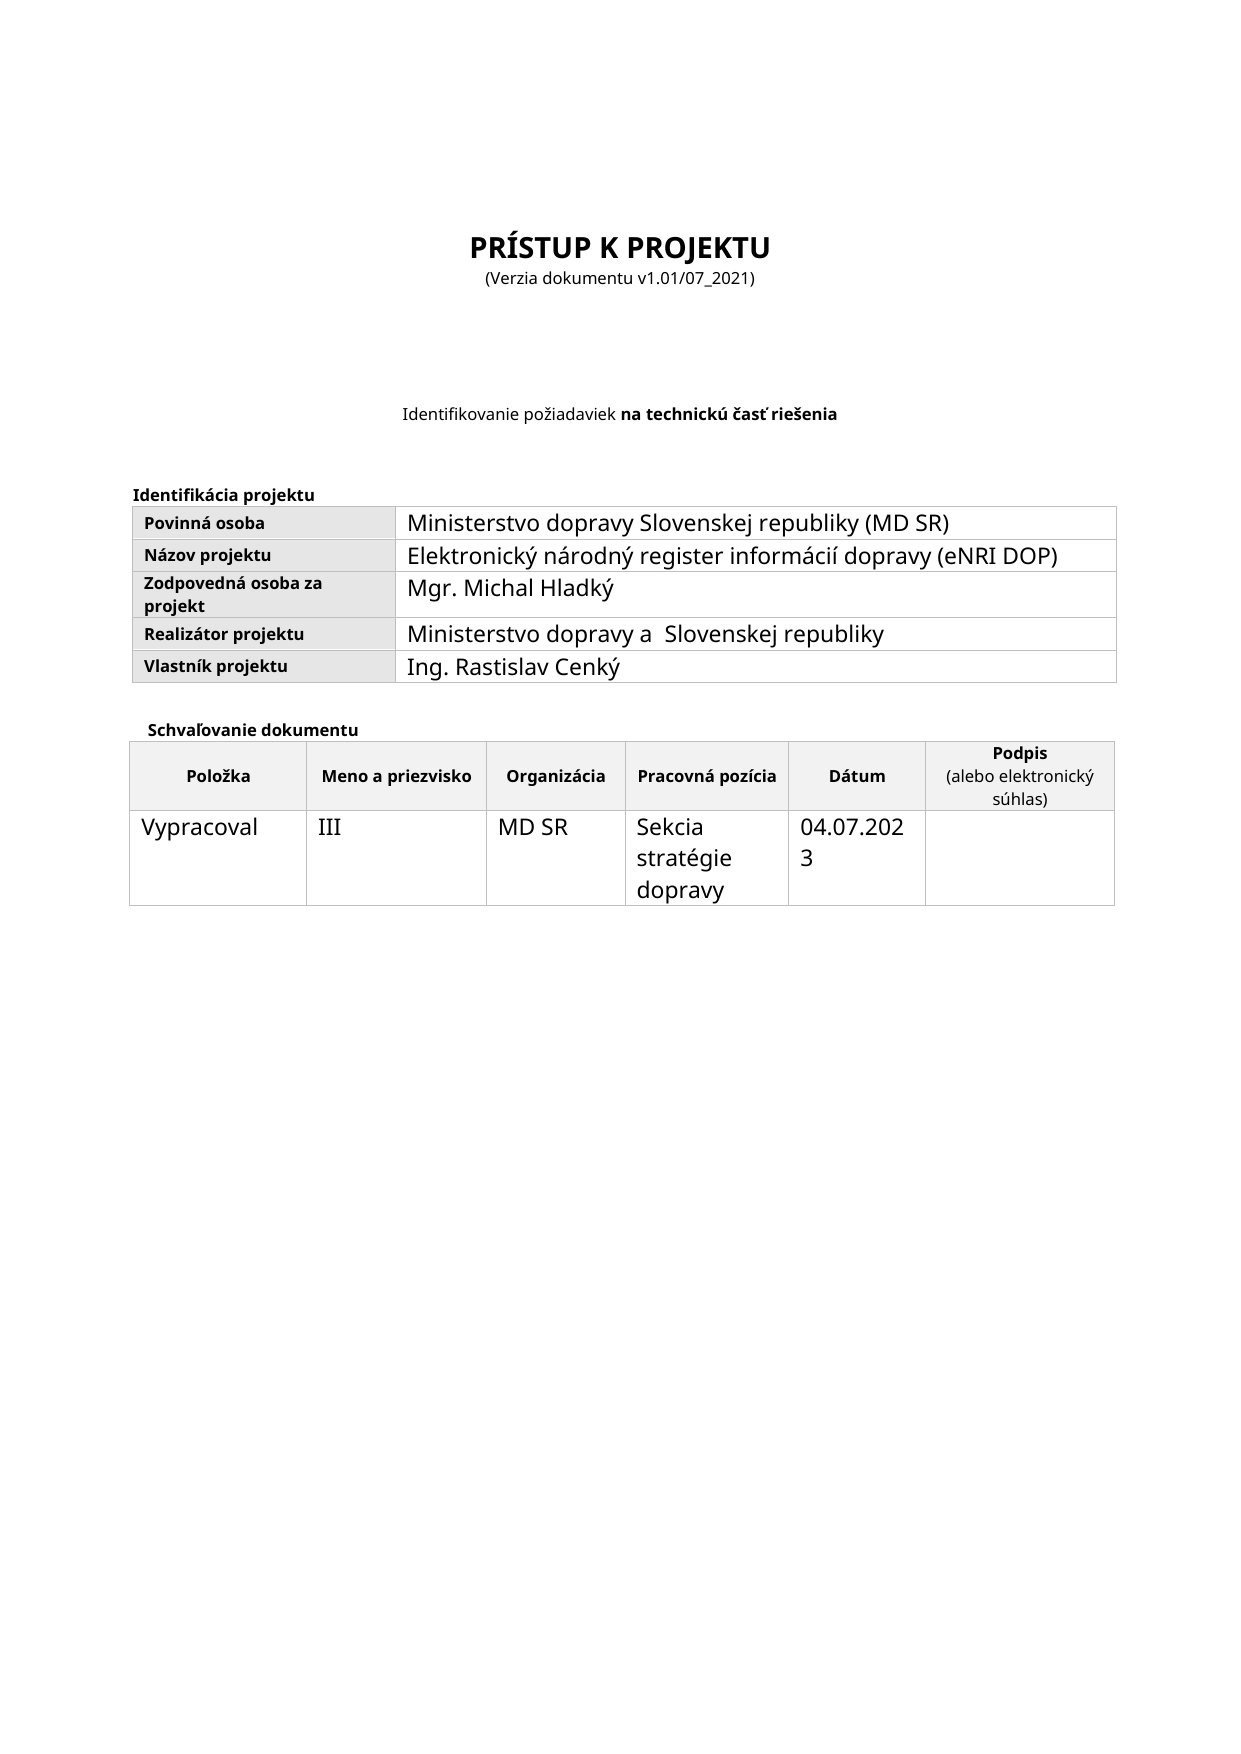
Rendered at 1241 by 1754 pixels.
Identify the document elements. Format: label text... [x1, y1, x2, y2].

table_cell Realizátor projektu [133, 618, 395, 649]
table_header Dátum [789, 742, 925, 810]
table_cell Názov projektu [133, 540, 395, 571]
table_header Organizácia [487, 742, 625, 810]
table_cell Vlastník projektu [133, 651, 395, 682]
table_cell Ing. Rastislav Cenký [396, 651, 1116, 682]
table_header Povinná osoba [133, 507, 395, 538]
table_cell [926, 811, 1114, 905]
text (Verzia dokumentu v1.01/07_2021) [148, 267, 1093, 289]
table_header Pracovná pozícia [626, 742, 788, 810]
table_cell Elektronický národný register informácií dopravy (eNRI DOP) [396, 540, 1116, 571]
table_cell Vypracoval [130, 811, 306, 905]
text Schvaľovanie dokumentu [148, 718, 1093, 741]
table_cell Ministerstvo dopravy a Slovenskej republiky [396, 618, 1116, 649]
table_cell Mgr. Michal Hladký [396, 572, 1116, 617]
table_header Ministerstvo dopravy Slovenskej republiky (MD SR) [396, 507, 1116, 538]
table_header Podpis (alebo elektronický súhlas) [926, 742, 1114, 810]
text Identifikovanie požiadaviek na technickú časť riešenia [148, 403, 1093, 426]
table_header Meno a priezvisko [307, 742, 486, 810]
table_cell Sekcia stratégie dopravy [626, 811, 788, 905]
table_cell III [307, 811, 486, 905]
table_cell Zodpovedná osoba za projekt [133, 572, 395, 617]
table_cell 04.07.2023 [789, 811, 925, 905]
table_cell MD SR [487, 811, 625, 905]
text Identifikácia projektu [133, 483, 1093, 506]
text PRÍSTUP K PROJEKTU [148, 227, 1093, 267]
table_header Položka [130, 742, 306, 810]
